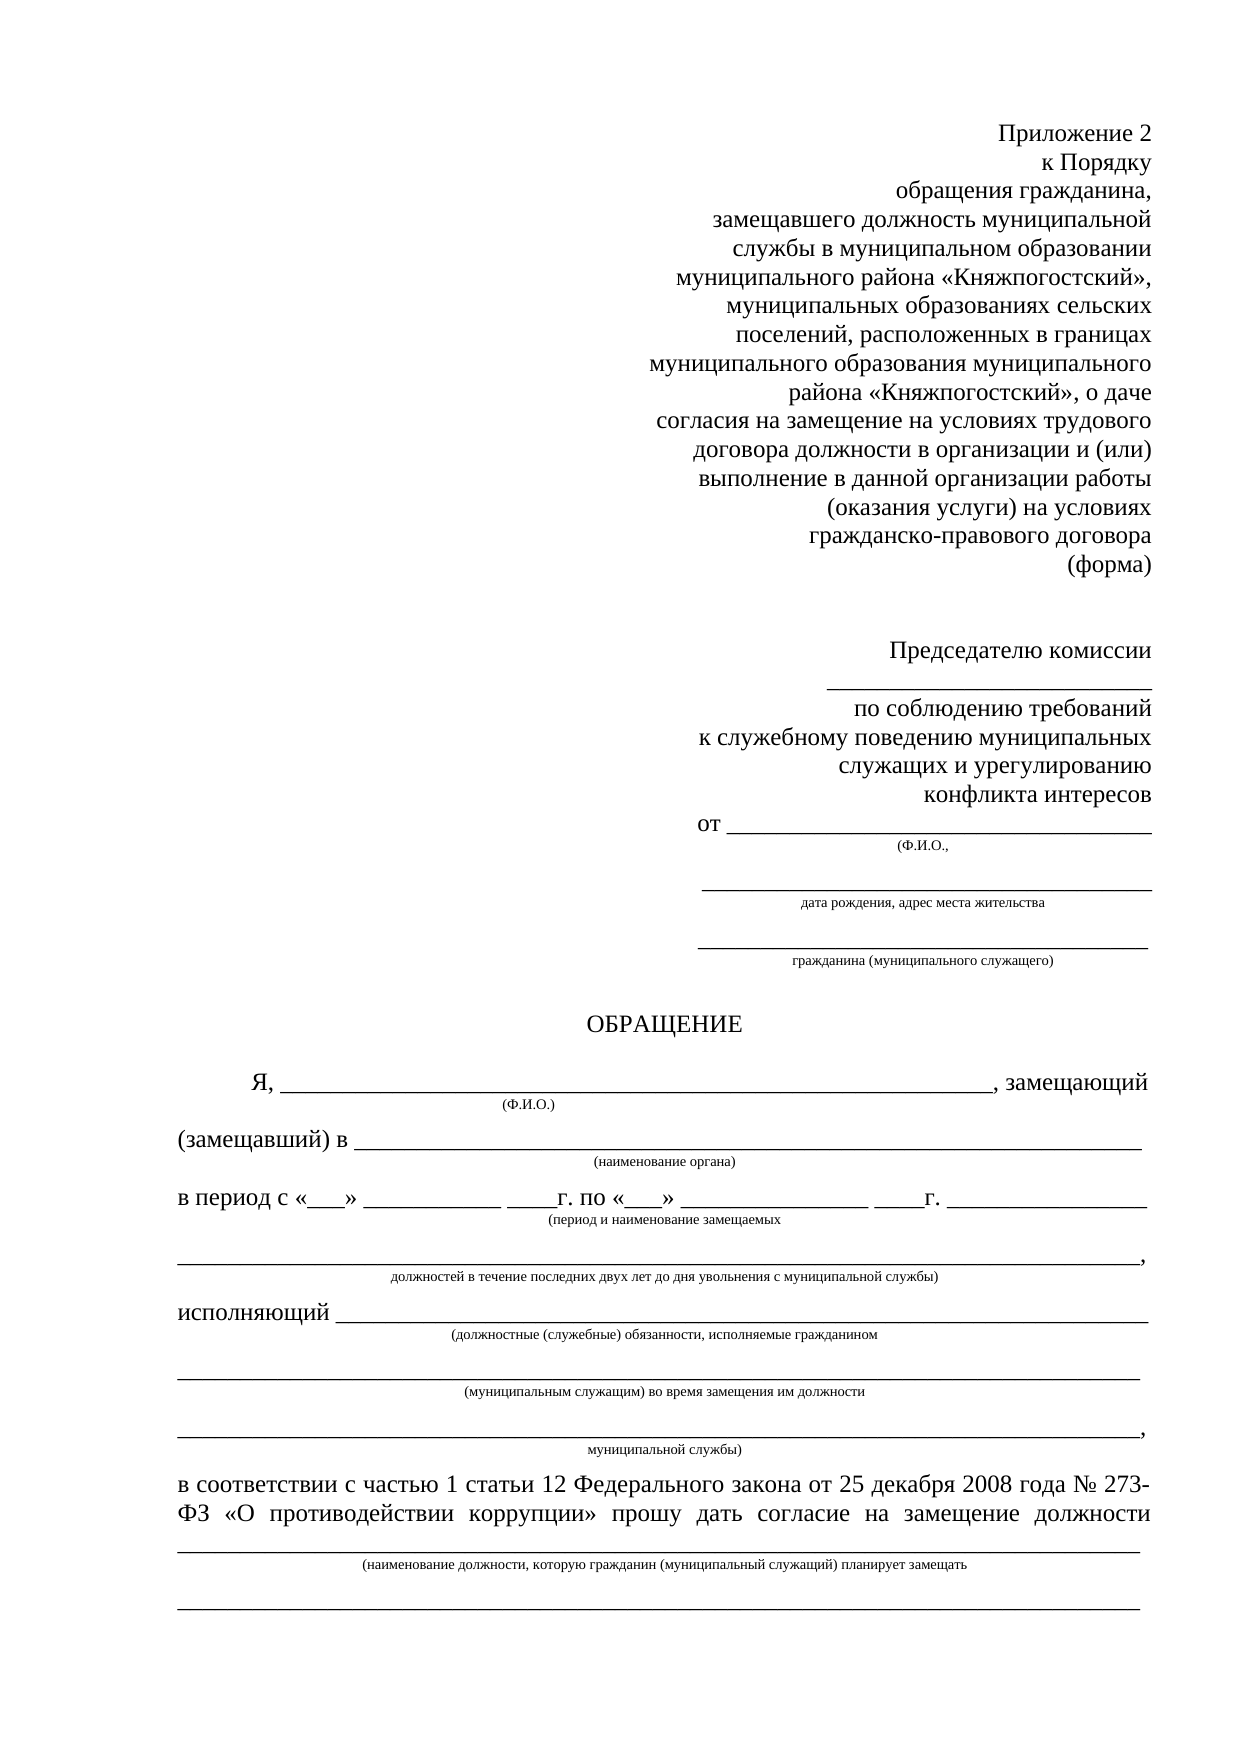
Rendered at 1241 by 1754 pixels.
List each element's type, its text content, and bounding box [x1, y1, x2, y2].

text к Порядку [177, 147, 1152, 176]
text муниципальной службы) [177, 1441, 1152, 1469]
text в соответствии с частью 1 статьи 12 Федерального закона от 25 декабря 2008 года № 273-ФЗ «О противодействии коррупции» прошу дать согласие на замещение должности _____________________________________________________________________________ [177, 1469, 1152, 1556]
text (муниципальным служащим) во время замещения им должности [177, 1383, 1152, 1412]
text службы в муниципальном образовании [177, 233, 1152, 262]
text конфликта интересов [177, 779, 1152, 808]
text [177, 1584, 1152, 1613]
text ____________________________________ [177, 923, 1152, 952]
text по соблюдению требований [177, 693, 1152, 722]
text муниципального образования муниципального [177, 348, 1152, 377]
text договора должности в организации и (или) [177, 434, 1152, 463]
text обращения гражданина, [177, 176, 1152, 204]
text поселений, расположенных в границах [177, 319, 1152, 348]
text (замещавший) в _______________________________________________________________ [177, 1124, 1152, 1153]
text от __________________________________ [177, 808, 1152, 837]
text замещавшего должность муниципальной [177, 204, 1152, 233]
text __________________________ [177, 664, 1152, 693]
text согласия на замещение на условиях трудового [177, 406, 1152, 434]
text в период с «___» ___________ ____г. по «___» _______________ ____г. ________________ [177, 1182, 1152, 1211]
text дата рождения, адрес места жительства [177, 894, 1152, 923]
text Приложение 2 [177, 118, 1152, 147]
text (Ф.И.О.) [177, 1096, 1152, 1124]
text ОБРАЩЕНИЕ [177, 1009, 1152, 1038]
text (форма) [177, 549, 1152, 578]
text ____________________________________ [177, 866, 1152, 894]
text _____________________________________________________________________________, [177, 1239, 1152, 1268]
text (должностные (служебные) обязанности, исполняемые гражданином [177, 1326, 1152, 1354]
text (наименование органа) [177, 1153, 1152, 1182]
text (наименование должности, которую гражданин (муниципальный служащий) планирует замещать [177, 1556, 1152, 1584]
text муниципального района «Княжпогостский», [177, 262, 1152, 291]
text гражданина (муниципального служащего) [177, 952, 1152, 981]
text _____________________________________________________________________________, [177, 1412, 1152, 1441]
text исполняющий _________________________________________________________________ [177, 1297, 1152, 1326]
text Я, _________________________________________________________, замещающий [177, 1067, 1152, 1096]
text района «Княжпогостский», о даче [177, 377, 1152, 406]
text (оказания услуги) на условиях [177, 492, 1152, 521]
text выполнение в данной организации работы [177, 463, 1152, 492]
text (период и наименование замещаемых [177, 1211, 1152, 1239]
text к служебному поведению муниципальных [177, 722, 1152, 751]
text муниципальных образованиях сельских [177, 291, 1152, 319]
text служащих и урегулированию [177, 751, 1152, 779]
text Председателю комиссии [177, 636, 1152, 664]
text _____________________________________________________________________________ [177, 1354, 1152, 1383]
text должностей в течение последних двух лет до дня увольнения с муниципальной службы) [177, 1268, 1152, 1297]
text (Ф.И.О., [177, 837, 1152, 866]
text гражданско-правового договора [177, 521, 1152, 549]
